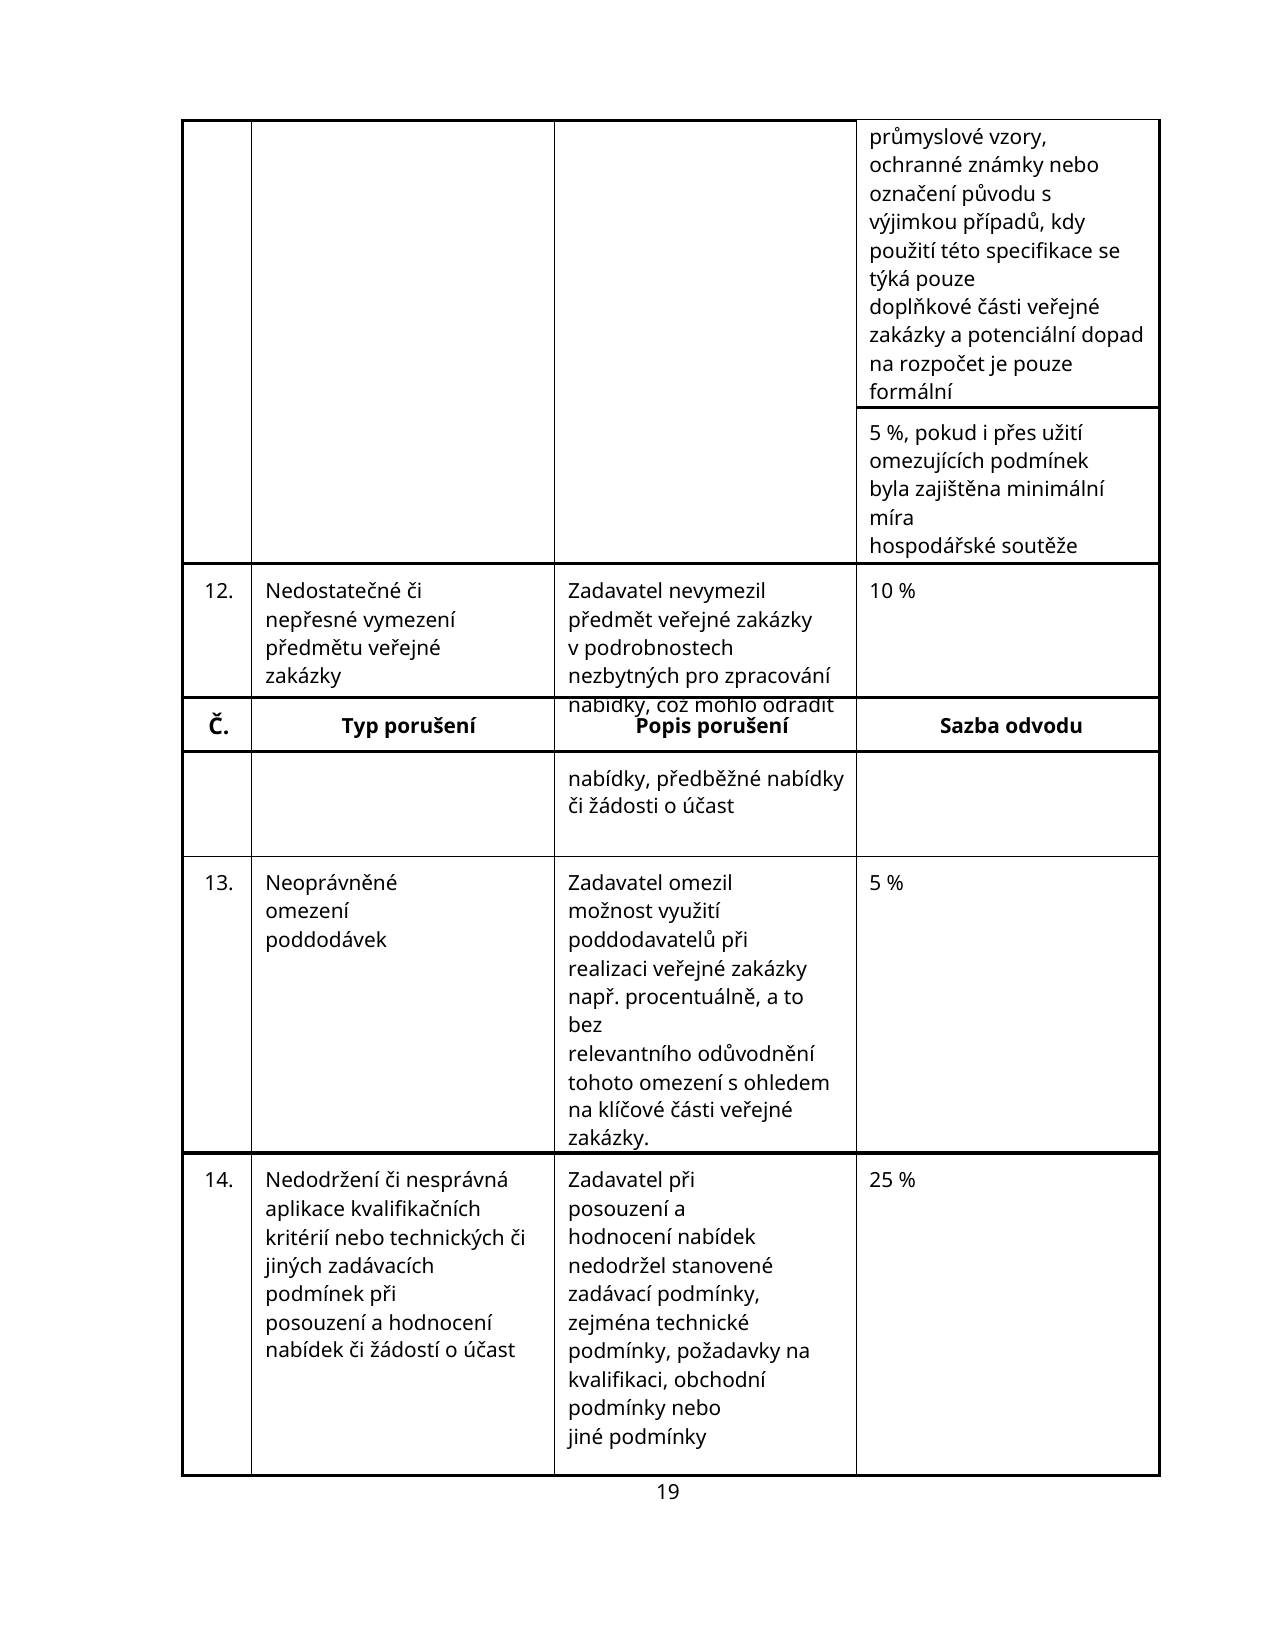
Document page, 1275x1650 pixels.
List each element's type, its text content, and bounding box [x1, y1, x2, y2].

table_cell 10 % [857, 565, 1158, 696]
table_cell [857, 120, 1158, 406]
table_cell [555, 1155, 856, 1474]
table_header Č. [184, 699, 251, 749]
table_cell Zadavatel nevymezil předmět veřejné zakázky v podrobnostech nezbytných pro zpracování nabídky, což mohlo odradit potenciální dodavatele od podání [555, 565, 856, 696]
table_cell [184, 753, 251, 856]
table_cell 14. [184, 1155, 251, 1474]
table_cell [252, 1155, 554, 1474]
table_header Sazba odvodu [857, 699, 1158, 749]
table_cell 25 % [857, 1155, 1158, 1474]
table_cell 5 %, pokud i přes užití omezujících podmínek byla zajištěna minimální míra hospodářské soutěže [857, 409, 1158, 562]
table_cell [857, 753, 1158, 856]
table_cell Zadavatel omezil možnost využití poddodavatelů při realizaci veřejné zakázky např. procentuálně, a to bez relevantního odůvodnění tohoto omezení s ohledem na klíčové části veřejné zakázky. [555, 857, 856, 1151]
table_header Typ porušení [252, 699, 554, 749]
table_cell [252, 753, 554, 856]
table_cell Neoprávněné omezení poddodávek [252, 857, 554, 1151]
table_header Popis porušení [555, 699, 856, 749]
table_cell Nedostatečné či nepřesné vymezení předmětu veřejné zakázky [252, 565, 554, 696]
table_cell nabídky, předběžné nabídky či žádosti o účast [555, 753, 856, 856]
table_cell 5 % [857, 857, 1158, 1151]
table_cell 12. [184, 565, 251, 696]
table_cell 13. [184, 857, 251, 1151]
